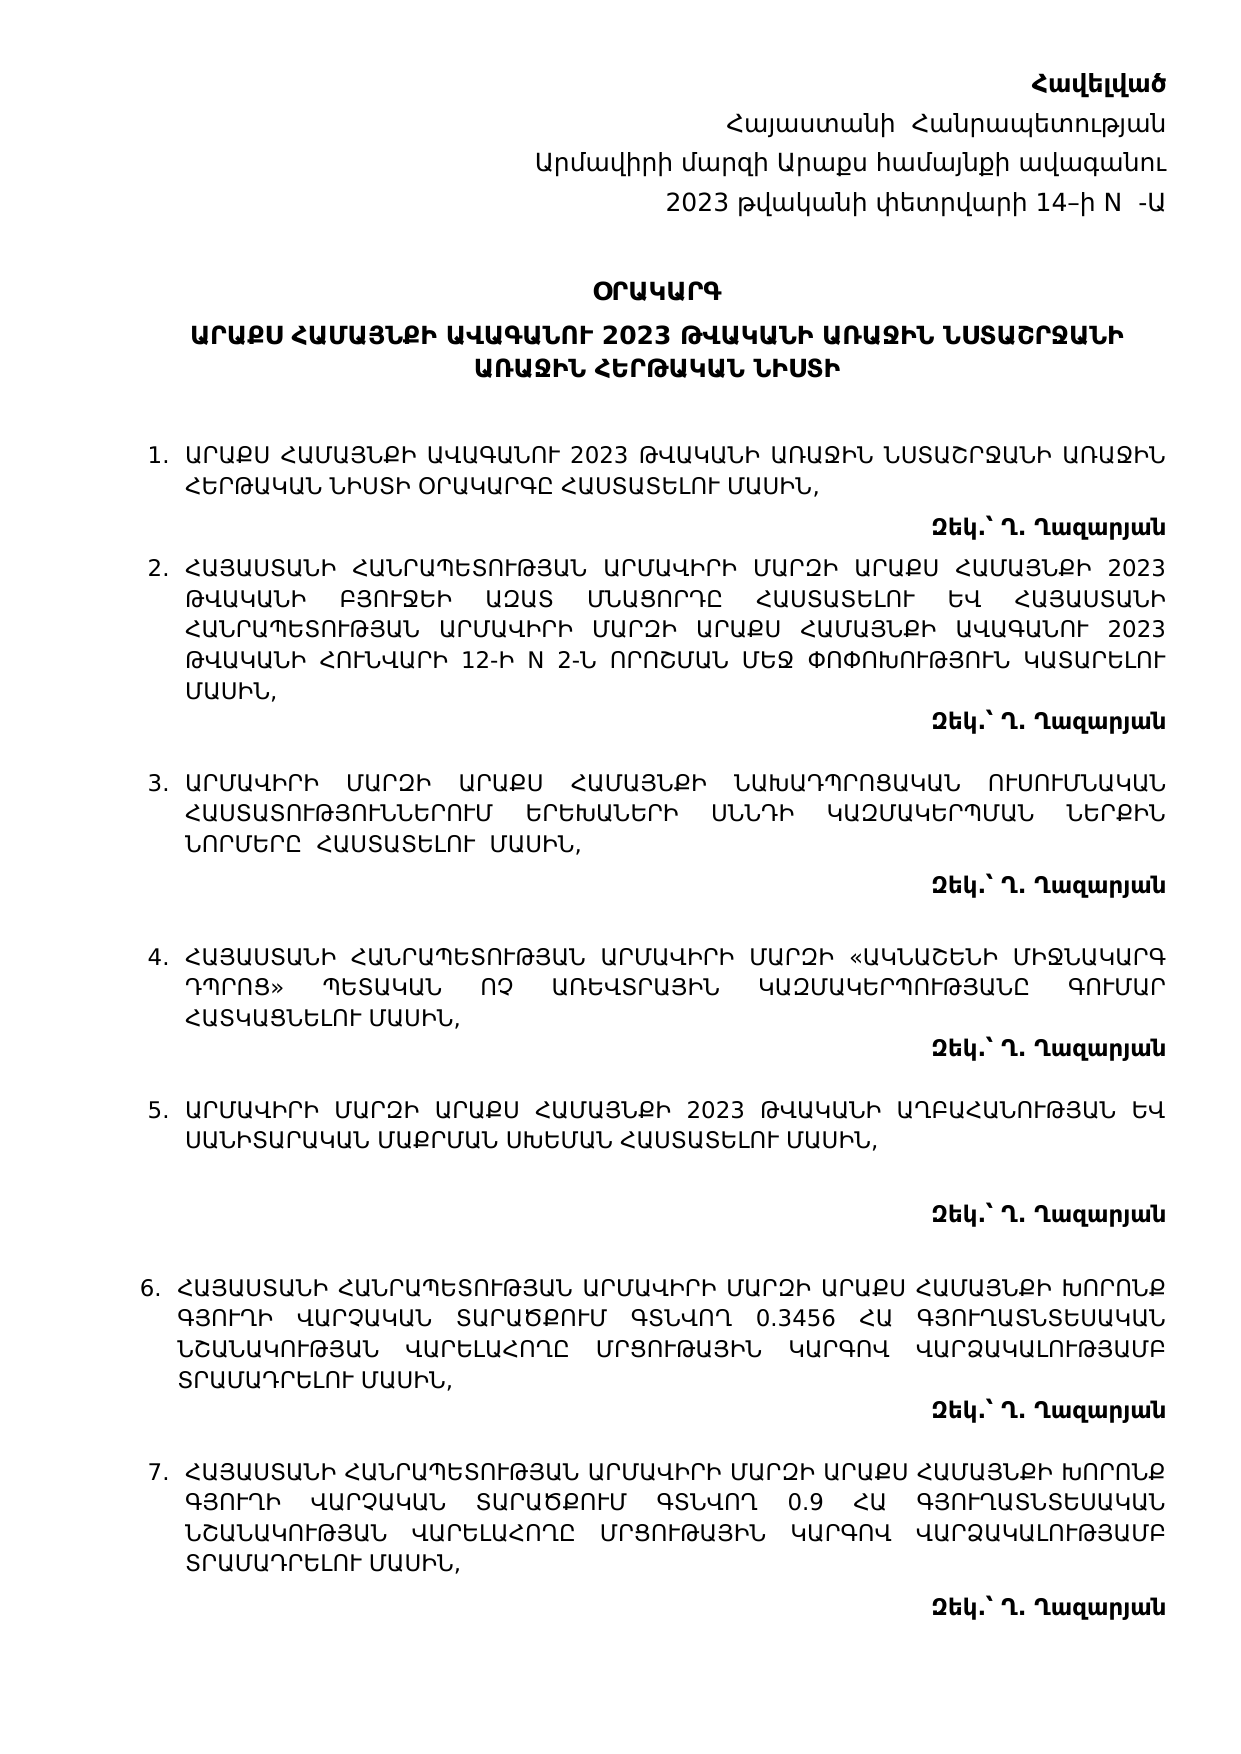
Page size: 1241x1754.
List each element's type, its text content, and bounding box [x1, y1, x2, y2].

list ԱՐՄԱՎԻՐԻ ՄԱՐԶԻ ԱՐԱՔՍ ՀԱՄԱՅՆՔԻ 2023 ԹՎԱԿԱՆԻ ԱՂԲԱՀԱՆՈՒԹՅԱՆ ԵՎ ՍԱՆԻՏԱՐԱԿԱՆ ՄԱՔՐՄԱՆ ՍԽԵՄԱՆ ՀԱՍՏԱՏԵԼՈՒ ՄԱՍԻՆ, [147, 1097, 1166, 1154]
list ՀԱՅԱՍՏԱՆԻ ՀԱՆՐԱՊԵՏՈՒԹՅԱՆ ԱՐՄԱՎԻՐԻ ՄԱՐԶԻ «ԱԿՆԱՇԵՆԻ ՄԻՋՆԱԿԱՐԳ ԴՊՐՈՑ» ՊԵՏԱԿԱՆ ՈՉ ԱՌԵՎՏՐԱՅԻՆ ԿԱԶՄԱԿԵՐՊՈՒԹՅԱՆԸ ԳՈՒՄԱՐ ՀԱՏԿԱՑՆԵԼՈՒ ՄԱՍԻՆ, [147, 944, 1166, 1032]
text Հայաստանի Հանրապետության [0, 109, 1166, 138]
text Զեկ.՝ Ղ. Ղազարյան [147, 1201, 1166, 1228]
text Զեկ.՝ Ղ. Ղազարյան [147, 872, 1166, 899]
list ՀԱՅԱՍՏԱՆԻ ՀԱՆՐԱՊԵՏՈՒԹՅԱՆ ԱՐՄԱՎԻՐԻ ՄԱՐԶԻ ԱՐԱՔՍ ՀԱՄԱՅՆՔԻ ԽՈՐՈՆՔ ԳՅՈՒՂԻ ՎԱՐՉԱԿԱՆ ՏԱՐԱԾՔՈՒՄ ԳՏՆՎՈՂ 0.9 ՀԱ ԳՅՈՒՂԱՏՆՏԵՍԱԿԱՆ ՆՇԱՆԱԿՈՒԹՅԱՆ ՎԱՐԵԼԱՀՈՂԸ ՄՐՑՈՒԹԱՅԻՆ ԿԱՐԳՈՎ ՎԱՐՁԱԿԱԼՈՒԹՅԱՄԲ ՏՐԱՄԱԴՐԵԼՈՒ ՄԱՍԻՆ, [147, 1459, 1166, 1577]
text Զեկ.՝ Ղ. Ղազարյան [297, 708, 1166, 735]
text Զեկ.՝ Ղ. Ղազարյան [147, 514, 1166, 541]
text Արմավիրի մարզի Արաքս համայնքի ավագանու [0, 149, 1166, 178]
text Զեկ.՝ Ղ. Ղազարյան [185, 1036, 1166, 1062]
text Հավելված [147, 69, 1166, 99]
list ՀԱՅԱՍՏԱՆԻ ՀԱՆՐԱՊԵՏՈՒԹՅԱՆ ԱՐՄԱՎԻՐԻ ՄԱՐԶԻ ԱՐԱՔՍ ՀԱՄԱՅՆՔԻ 2023 ԹՎԱԿԱՆԻ ԲՅՈՒՋԵԻ ԱԶԱՏ ՄՆԱՑՈՐԴԸ ՀԱՍՏԱՏԵԼՈՒ ԵՎ ՀԱՅԱՍՏԱՆԻ ՀԱՆՐԱՊԵՏՈՒԹՅԱՆ ԱՐՄԱՎԻՐԻ ՄԱՐԶԻ ԱՐԱՔՍ ՀԱՄԱՅՆՔԻ ԱՎԱԳԱՆՈՒ 2023 ԹՎԱԿԱՆԻ ՀՈՒՆՎԱՐԻ 12-Ի N 2-Ն ՈՐՈՇՄԱՆ ՄԵՋ ՓՈՓՈԽՈՒԹՅՈՒՆ ԿԱՏԱՐԵԼՈՒ ՄԱՍԻՆ, [147, 555, 1166, 704]
text ՕՐԱԿԱՐԳ [147, 277, 1166, 306]
text 2023 թվականի փետրվարի 14–ի N -Ա [0, 188, 1166, 217]
text Զեկ.՝ Ղ. Ղազարյան [297, 1397, 1166, 1424]
list ԱՐԱՔՍ ՀԱՄԱՅՆՔԻ ԱՎԱԳԱՆՈՒ 2023 ԹՎԱԿԱՆԻ ԱՌԱՋԻՆ ՆՍՏԱՇՐՋԱՆԻ ԱՌԱՋԻՆ ՀԵՐԹԱԿԱՆ ՆԻՍՏԻ ՕՐԱԿԱՐԳԸ ՀԱՍՏԱՏԵԼՈՒ ՄԱՍԻՆ, [147, 443, 1166, 500]
text ԱՐԱՔՍ ՀԱՄԱՅՆՔԻ ԱՎԱԳԱՆՈՒ 2023 ԹՎԱԿԱՆԻ ԱՌԱՋԻՆ ՆՍՏԱՇՐՋԱՆԻ ԱՌԱՋԻՆ ՀԵՐԹԱԿԱՆ ՆԻՍՏԻ [147, 321, 1166, 384]
list ՀԱՅԱՍՏԱՆԻ ՀԱՆՐԱՊԵՏՈՒԹՅԱՆ ԱՐՄԱՎԻՐԻ ՄԱՐԶԻ ԱՐԱՔՍ ՀԱՄԱՅՆՔԻ ԽՈՐՈՆՔ ԳՅՈՒՂԻ ՎԱՐՉԱԿԱՆ ՏԱՐԱԾՔՈՒՄ ԳՏՆՎՈՂ 0.3456 ՀԱ ԳՅՈՒՂԱՏՆՏԵՍԱԿԱՆ ՆՇԱՆԱԿՈՒԹՅԱՆ ՎԱՐԵԼԱՀՈՂԸ ՄՐՑՈՒԹԱՅԻՆ ԿԱՐԳՈՎ ՎԱՐՁԱԿԱԼՈՒԹՅԱՄԲ ՏՐԱՄԱԴՐԵԼՈՒ ՄԱՍԻՆ, [139, 1275, 1166, 1393]
list ԱՐՄԱՎԻՐԻ ՄԱՐԶԻ ԱՐԱՔՍ ՀԱՄԱՅՆՔԻ ՆԱԽԱԴՊՐՈՑԱԿԱՆ ՈՒՍՈՒՄՆԱԿԱՆ ՀԱՍՏԱՏՈՒԹՅՈՒՆՆԵՐՈՒՄ ԵՐԵԽԱՆԵՐԻ ՍՆՆԴԻ ԿԱԶՄԱԿԵՐՊՄԱՆ ՆԵՐՔԻՆ ՆՈՐՄԵՐԸ ՀԱՍՏԱՏԵԼՈՒ ՄԱՍԻՆ, [147, 770, 1166, 858]
text Զեկ.՝ Ղ. Ղազարյան [147, 1594, 1166, 1620]
